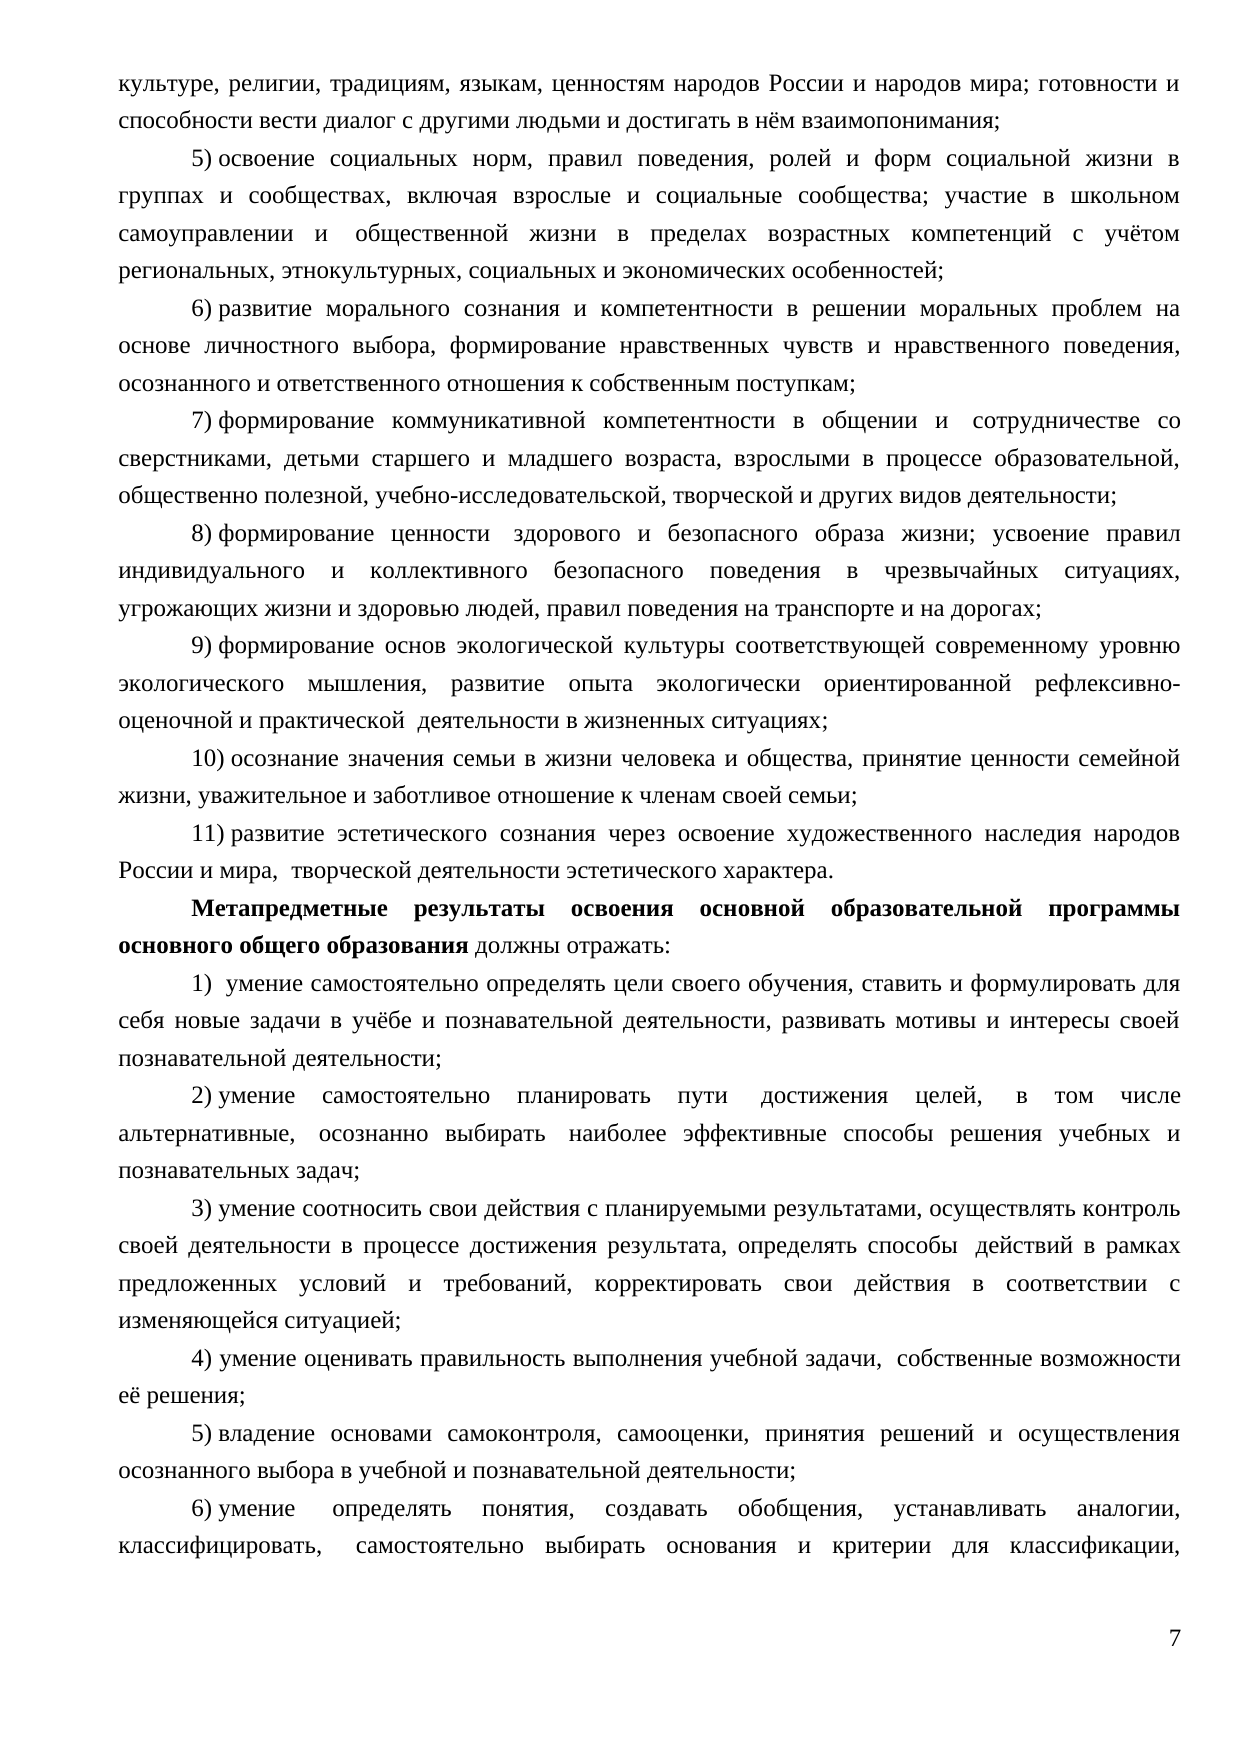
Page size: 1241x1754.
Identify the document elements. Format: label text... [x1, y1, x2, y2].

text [118, 59, 1181, 134]
text 1) умение самостоятельно определять цели своего обучения, ставить и формулировать для себя новые задачи в учёбе и познавательной деятельности, развивать мотивы и интересы своей познавательной деятельности; [118, 959, 1181, 1072]
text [118, 1484, 1181, 1559]
text 5) освоение социальных норм, правил поведения, ролей и форм социальной жизни в группах и сообществах, включая взрослые и социальные сообщества; участие в школьном самоуправлении и общественной жизни в пределах возрастных компетенций с учётом региональных, этнокультурных, социальных и экономических особенностей; [118, 134, 1181, 284]
text Метапредметные результаты освоения основной образовательной программы основного общего образования должны отражать: [118, 884, 1181, 959]
text 8) формирование ценности здорового и безопасного образа жизни; усвоение правил индивидуального и коллективного безопасного поведения в чрезвычайных ситуациях, угрожающих жизни и здоровью людей, правил поведения на транспорте и на дорогах; [118, 509, 1181, 622]
text 9) формирование основ экологической культуры соответствующей современному уровню экологического мышления, развитие опыта экологически ориентированной рефлексивно-оценочной и практической деятельности в жизненных ситуациях; [118, 622, 1181, 734]
text 5) владение основами самоконтроля, самооценки, принятия решений и осуществления осознанного выбора в учебной и познавательной деятельности; [118, 1409, 1181, 1484]
text 4) умение оценивать правильность выполнения учебной задачи, собственные возможности её решения; [118, 1334, 1181, 1409]
text 6) развитие морального сознания и компетентности в решении моральных проблем на основе личностного выбора, формирование нравственных чувств и нравственного поведения, осознанного и ответственного отношения к собственным поступкам; [118, 284, 1181, 397]
text 11) развитие эстетического сознания через освоение художественного наследия народов России и мира, творческой деятельности эстетического характера. [118, 809, 1181, 884]
text 10) осознание значения семьи в жизни человека и общества, принятие ценности семейной жизни, уважительное и заботливое отношение к членам своей семьи; [118, 734, 1181, 809]
text 3) умение соотносить свои действия с планируемыми результатами, осуществлять контроль своей деятельности в процессе достижения результата, определять способы действий в рамках предложенных условий и требований, корректировать свои действия в соответствии с изменяющейся ситуацией; [118, 1184, 1181, 1334]
text 7) формирование коммуникативной компетентности в общении и сотрудничестве со сверстниками, детьми старшего и младшего возраста, взрослыми в процессе образовательной, общественно полезной, учебно-исследовательской, творческой и других видов деятельности; [118, 397, 1181, 509]
text 2) умение самостоятельно планировать пути достижения целей, в том числе альтернативные, осознанно выбирать наиболее эффективные способы решения учебных и познавательных задач; [118, 1072, 1181, 1184]
